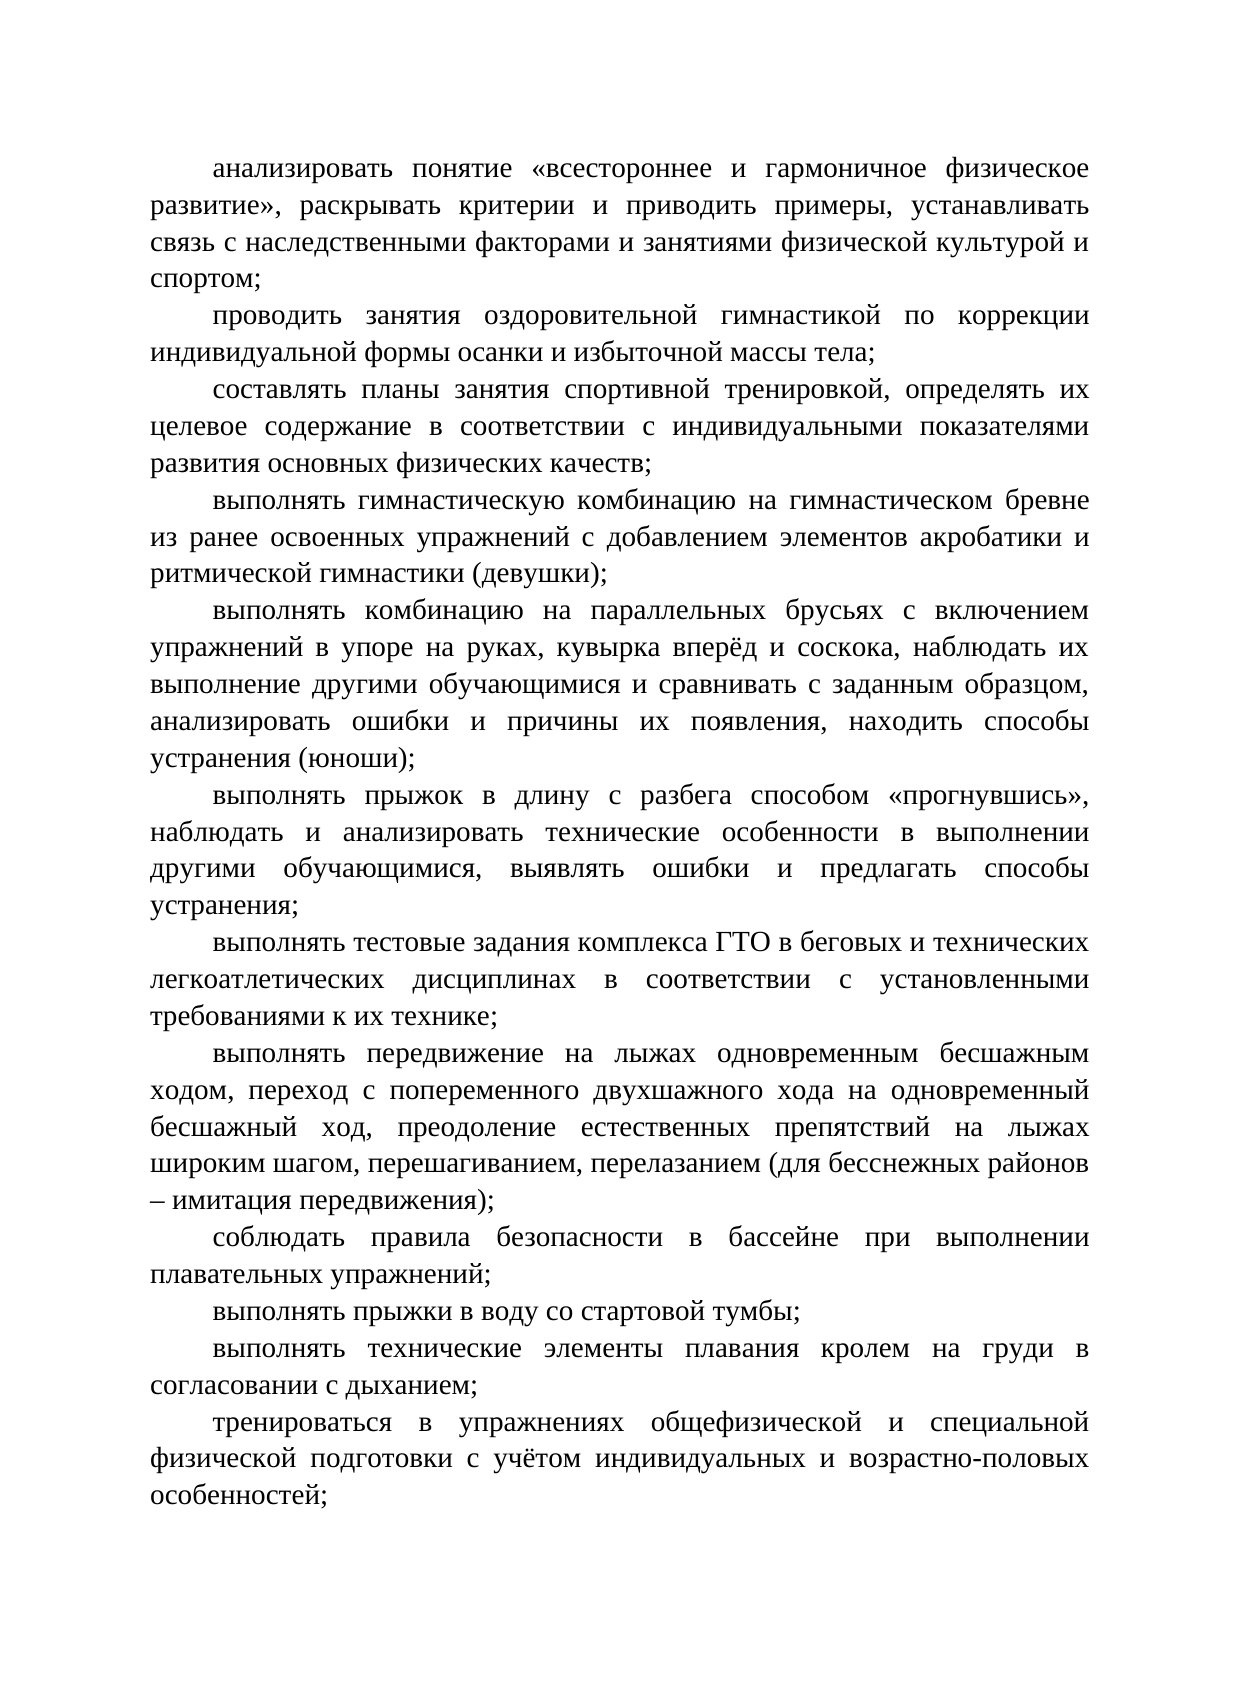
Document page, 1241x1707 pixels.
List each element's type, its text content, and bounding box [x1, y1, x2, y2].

text анализировать понятие «всестороннее и гармоничное физическое развитие», раскрывать критерии и приводить примеры, устанавливать связь с наследственными факторами и занятиями физической культурой и спортом; [150, 150, 1090, 294]
text соблюдать правила безопасности в бассейне при выполнении плавательных упражнений; [150, 1219, 1090, 1290]
text составлять планы занятия спортивной тренировкой, определять их целевое содержание в соответствии с индивидуальными показателями развития основных физических качеств; [150, 371, 1090, 478]
text выполнять технические элементы плавания кролем на груди в согласовании с дыханием; [150, 1330, 1090, 1400]
text проводить занятия оздоровительной гимнастикой по коррекции индивидуальной формы осанки и избыточной массы тела; [150, 297, 1090, 368]
text выполнять прыжки в воду со стартовой тумбы; [150, 1293, 1090, 1327]
text выполнять прыжок в длину с разбега способом «прогнувшись», наблюдать и анализировать технические особенности в выполнении другими обучающимися, выявлять ошибки и предлагать способы устранения; [150, 777, 1090, 921]
text выполнять тестовые задания комплекса ГТО в беговых и технических легкоатлетических дисциплинах в соответствии с установленными требованиями к их технике; [150, 924, 1090, 1032]
text тренироваться в упражнениях общефизической и специальной физической подготовки с учётом индивидуальных и возрастно-половых особенностей; [150, 1404, 1090, 1511]
text выполнять гимнастическую комбинацию на гимнастическом бревне из ранее освоенных упражнений с добавлением элементов акробатики и ритмической гимнастики (девушки); [150, 482, 1090, 589]
text выполнять передвижение на лыжах одновременным бесшажным ходом, переход с попеременного двухшажного хода на одновременный бесшажный ход, преодоление естественных препятствий на лыжах широким шагом, перешагиванием, перелазанием (для бесснежных районов – имитация передвижения); [150, 1035, 1090, 1216]
text выполнять комбинацию на параллельных брусьях с включением упражнений в упоре на руках, кувырка вперёд и соскока, наблюдать их выполнение другими обучающимися и сравнивать с заданным образцом, анализировать ошибки и причины их появления, находить способы устранения (юноши); [150, 592, 1090, 773]
